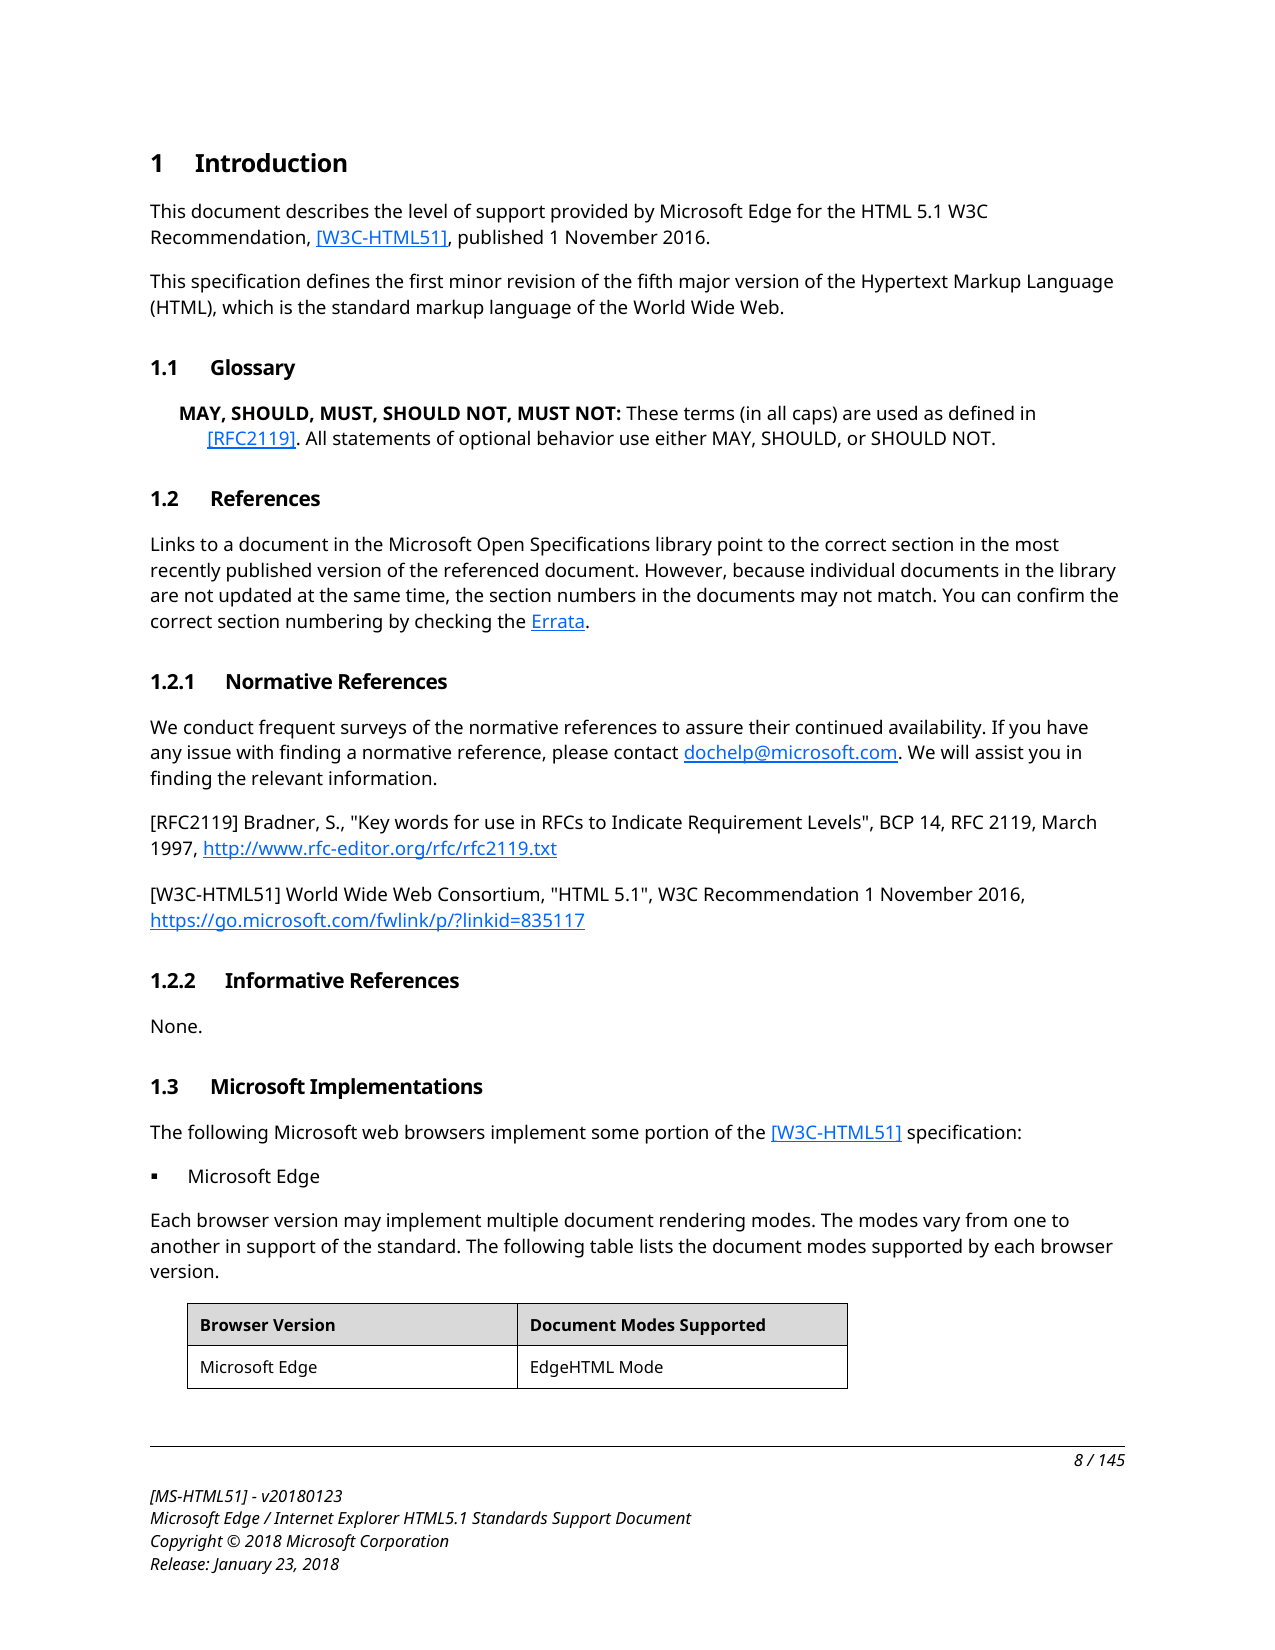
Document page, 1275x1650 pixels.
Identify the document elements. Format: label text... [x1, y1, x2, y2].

text Each browser version may implement multiple document rendering modes. The modes vary from one to another in support of the standard. The following table lists the document modes supported by each browser version. [150, 1207, 1125, 1284]
text Links to a document in the Microsoft Open Specifications library point to the correct section in the most recently published version of the referenced document. However, because individual documents in the library are not updated at the same time, the section numbers in the documents may not match. You can confirm the correct section numbering by checking the Errata. [150, 532, 1125, 634]
text This specification defines the first minor revision of the fifth major version of the Hypertext Markup Language (HTML), which is the standard markup language of the World Wide Web. [150, 268, 1125, 319]
text MAY, SHOULD, MUST, SHOULD NOT, MUST NOT: These terms (in all caps) are used as defined in [RFC2119]. All statements of optional behavior use either MAY, SHOULD, or SHOULD NOT. [178, 400, 1125, 451]
text The following Microsoft web browsers implement some portion of the [W3C-HTML51] specification: [150, 1119, 1125, 1144]
text This document describes the level of support provided by Microsoft Edge for the HTML 5.1 W3C Recommendation, [W3C-HTML51], published 1 November 2016. [150, 199, 1125, 250]
text None. [150, 1013, 1125, 1038]
subtitle Glossary [150, 353, 1125, 381]
subtitle Microsoft Implementations [150, 1072, 1125, 1100]
subtitle Informative References [150, 966, 1125, 994]
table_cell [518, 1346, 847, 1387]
list Microsoft Edge [150, 1163, 1125, 1189]
subtitle References [150, 484, 1125, 513]
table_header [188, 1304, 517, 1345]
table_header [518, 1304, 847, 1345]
text [RFC2119] Bradner, S., "Key words for use in RFCs to Indicate Requirement Levels", BCP 14, RFC 2119, March 1997, http://www.rfc-editor.org/rfc/rfc2119.txt [150, 809, 1125, 861]
subtitle Introduction [150, 146, 1125, 180]
text [W3C-HTML51] World Wide Web Consortium, "HTML 5.1", W3C Recommendation 1 November 2016, https://go.microsoft.com/fwlink/p/?linkid=835117 [150, 881, 1125, 932]
subtitle Normative References [150, 667, 1125, 695]
text We conduct frequent surveys of the normative references to assure their continued availability. If you have any issue with finding a normative reference, please contact dochelp@microsoft.com. We will assist you in finding the relevant information. [150, 714, 1125, 791]
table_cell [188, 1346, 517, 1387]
